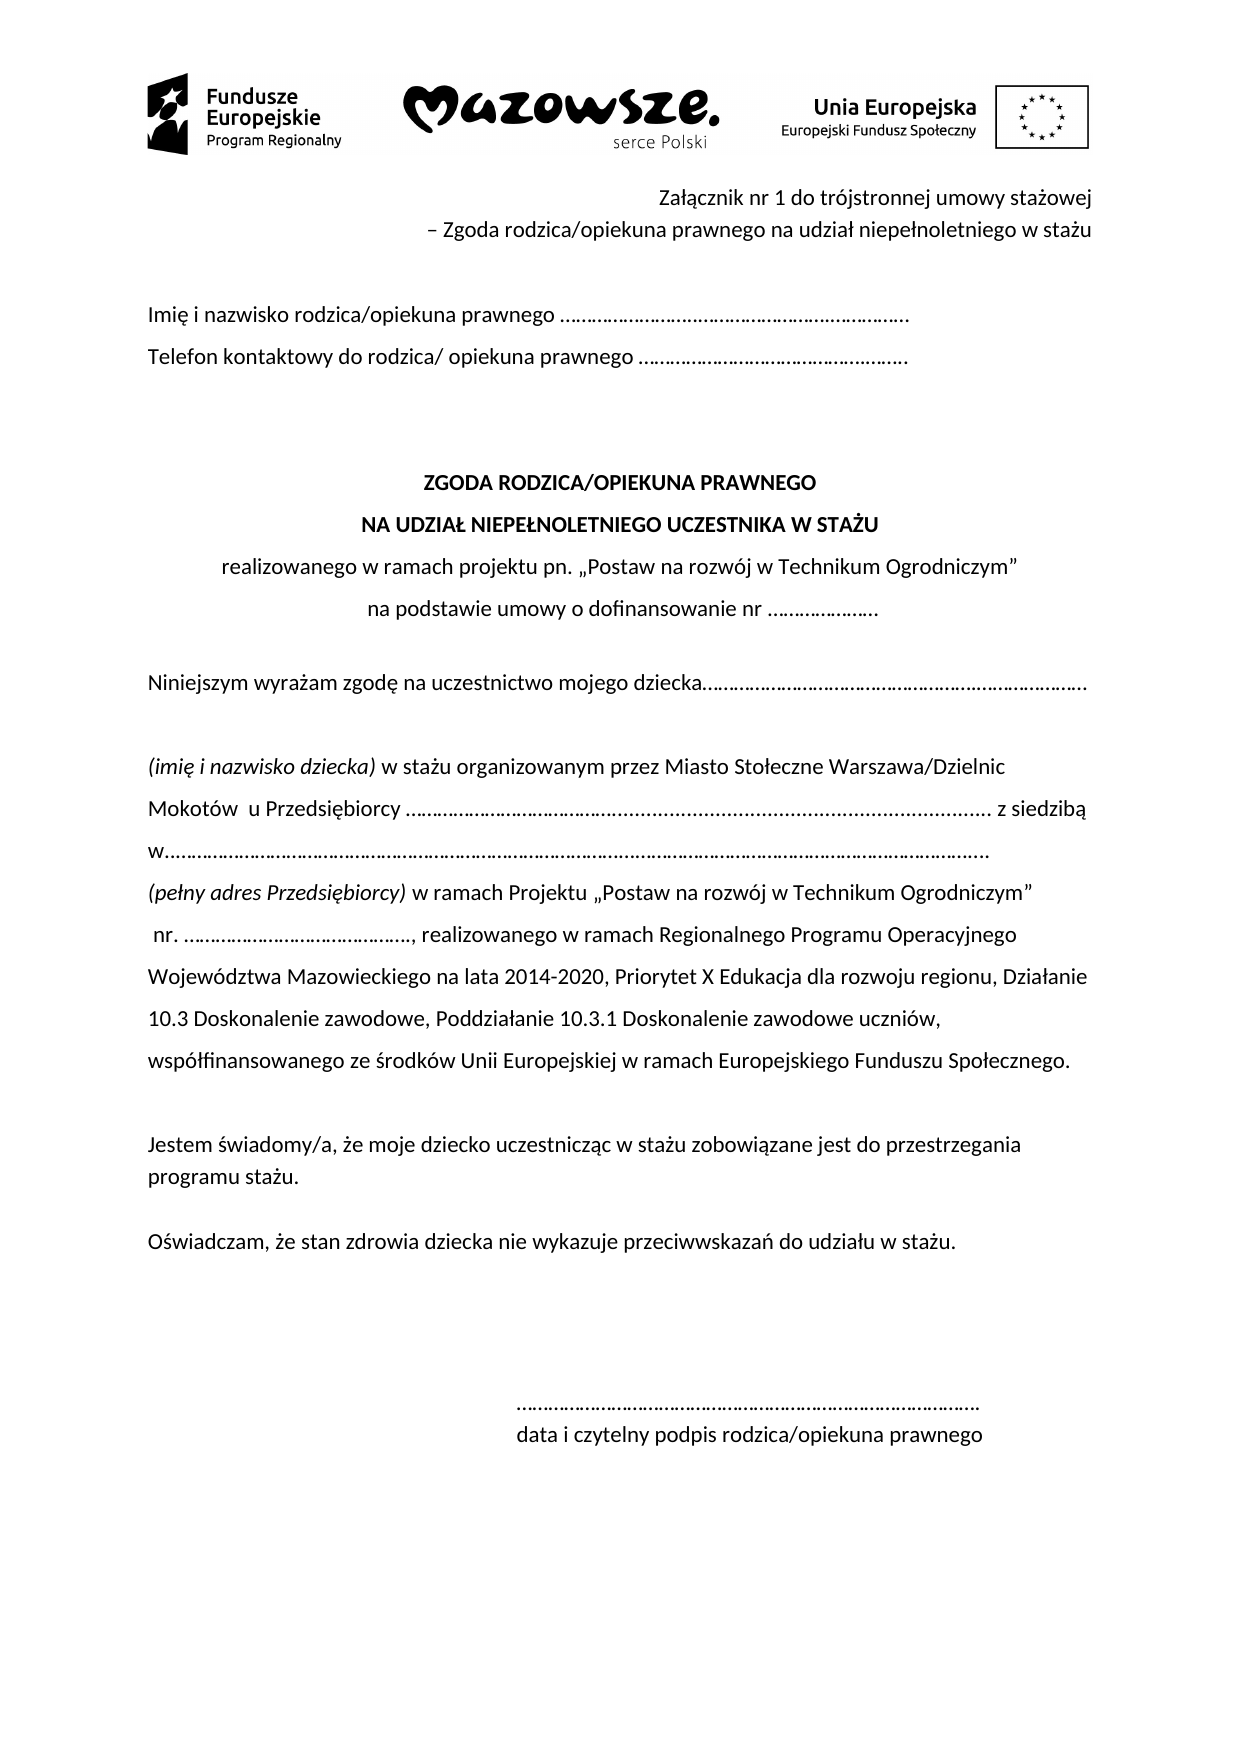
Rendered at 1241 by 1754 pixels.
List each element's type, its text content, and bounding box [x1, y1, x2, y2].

text ZGODA RODZICA/OPIEKUNA PRAWNEGO [148, 468, 1093, 496]
text Niniejszym wyrażam zgodę na uczestnictwo mojego dziecka…………………………………………….………………… (imię i nazwisko dziecka) w stażu organizowanym przez Miasto Stołeczne Warszawa/Dzielnic Mokotów u Przedsiębiorcy ………………………………….................................................................. z siedzibą w..…………………………………………………………………………...……………………………………………………….... (pełny adres Przedsiębiorcy) w ramach Projektu „Postaw na rozwój w Technikum Ogrodniczym” nr. ……………………………………., realizowanego w ramach Regionalnego Programu Operacyjnego Województwa Mazowieckiego na lata 2014-2020, Priorytet X Edukacja dla rozwoju regionu, Działanie 10.3 Doskonalenie zawodowe, Poddziałanie 10.3.1 Doskonalenie zawodowe uczniów, współfinansowanego ze środków Unii Europejskiej w ramach Europejskiego Funduszu Społecznego. [148, 668, 1093, 1074]
text Oświadczam, że stan zdrowia dziecka nie wykazuje przeciwwskazań do udziału w stażu. [148, 1227, 1093, 1255]
picture [147, 73, 1093, 155]
text Imię i nazwisko rodzica/opiekuna prawnego ……………………..…………………….…………… [148, 300, 1093, 328]
text Jestem świadomy/a, że moje dziecko uczestnicząc w stażu zobowiązane jest do przestrzegania programu stażu. [148, 1130, 1093, 1190]
text Załącznik nr 1 do trójstronnej umowy stażowej [148, 183, 1093, 211]
text data i czytelny podpis rodzica/opiekuna prawnego [516, 1420, 1093, 1448]
text ……………………………………………………………………………. [443, 1388, 1093, 1416]
text – Zgoda rodzica/opiekuna prawnego na udział niepełnoletniego w stażu [148, 215, 1093, 243]
text Telefon kontaktowy do rodzica/ opiekuna prawnego …………………………………….…….. [148, 342, 1093, 370]
text NA UDZIAŁ NIEPEŁNOLETNIEGO UCZESTNIKA W STAŻU [148, 510, 1093, 538]
text realizowanego w ramach projektu pn. „Postaw na rozwój w Technikum Ogrodniczym” na podstawie umowy o dofinansowanie nr ………………… [148, 552, 1093, 622]
